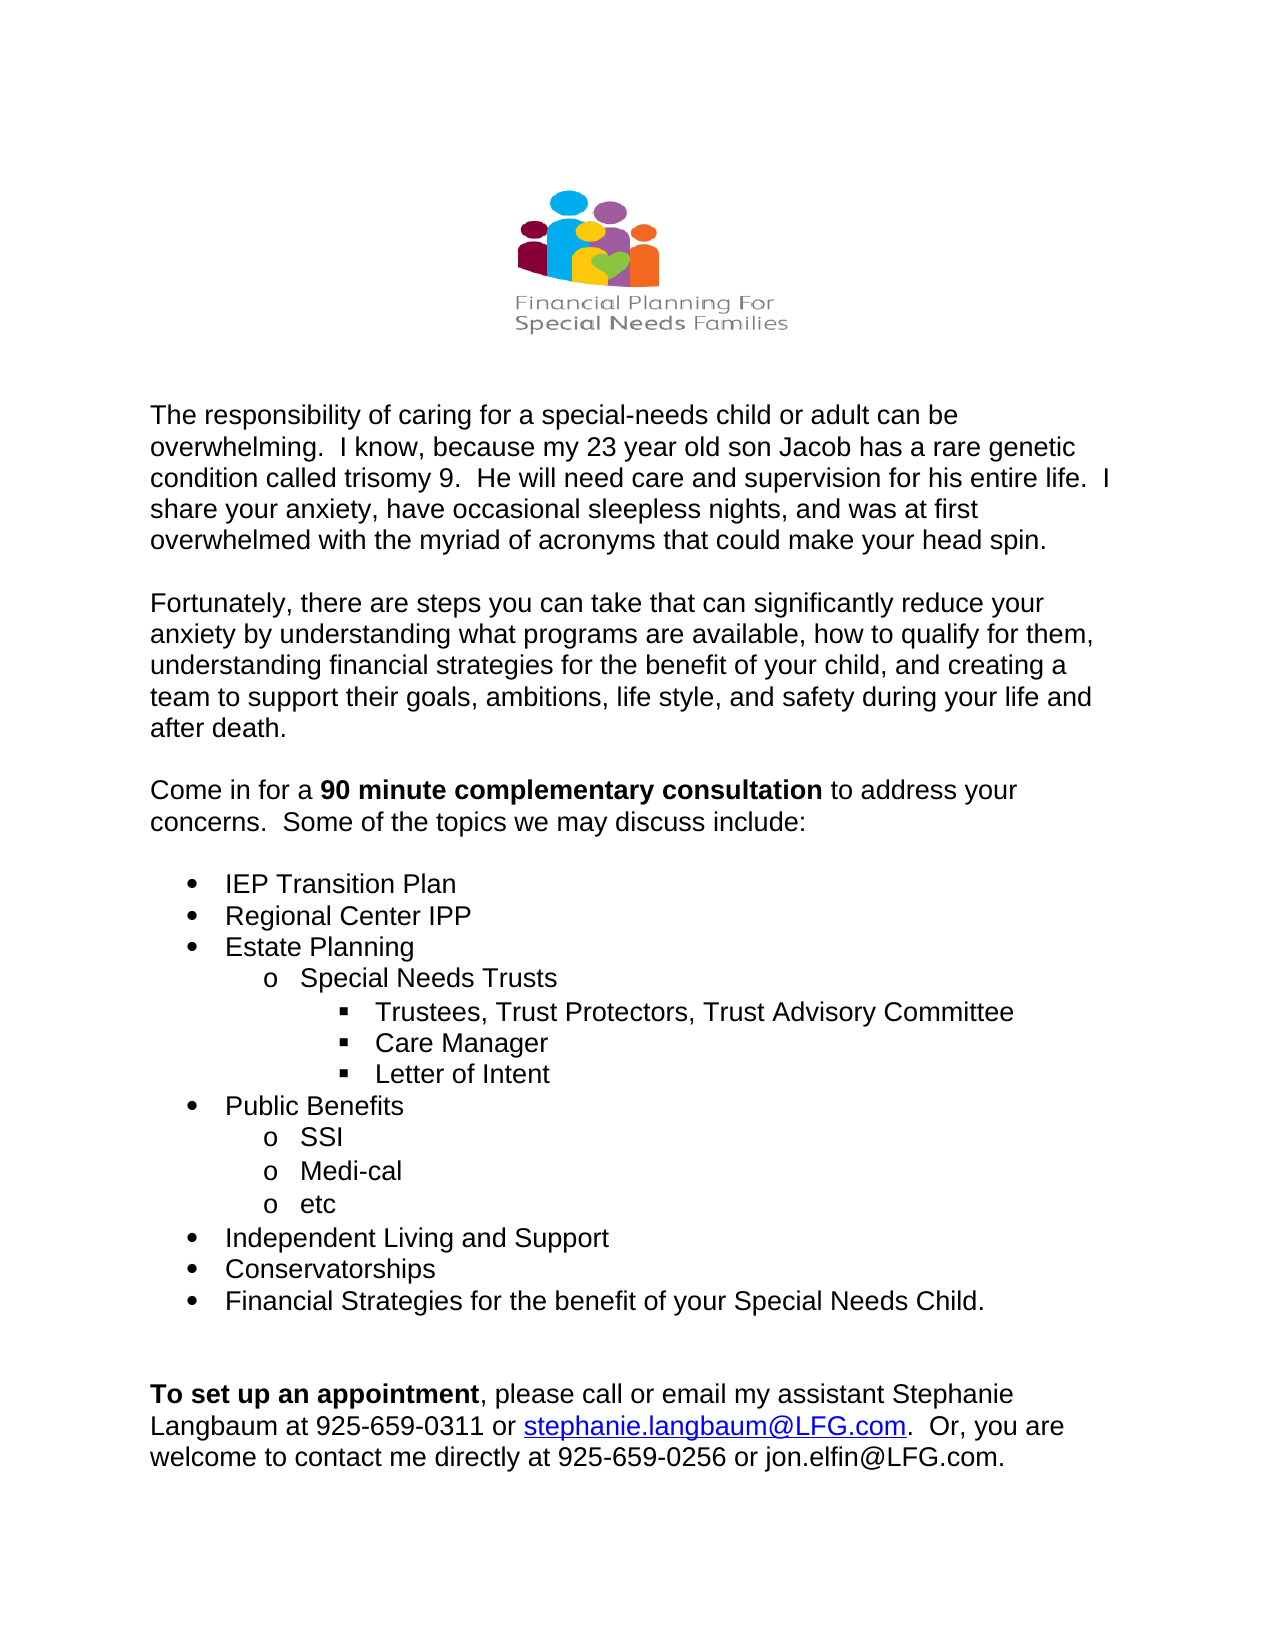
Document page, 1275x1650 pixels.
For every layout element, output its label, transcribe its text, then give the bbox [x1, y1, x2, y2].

list Regional Center IPP [187, 899, 1125, 931]
list Independent Living and Support [187, 1222, 1125, 1253]
list Special Needs Trusts [262, 962, 1125, 996]
list Conservatorships [187, 1253, 1125, 1284]
list Care Manager [337, 1027, 1125, 1058]
list SSI [262, 1121, 1125, 1155]
list Medi-cal [262, 1155, 1125, 1188]
text To set up an appointment, please call or email my assistant Stephanie Langbaum at 925-659-0311 or stephanie.langbaum@LFG.com. Or, you are welcome to contact me directly at 925-659-0256 or jon.elfin@LFG.com. [150, 1378, 1125, 1472]
list etc [262, 1188, 1125, 1222]
text Fortunately, there are steps you can take that can significantly reduce your anxiety by understanding what programs are available, how to qualify for them, understanding financial strategies for the benefit of your child, and creating a team to support their goals, ambitions, life style, and safety during your life and after death. [150, 587, 1125, 743]
text The responsibility of caring for a special-needs child or adult can be overwhelming. I know, because my 23 year old son Jacob has a rare genetic condition called trisomy 9. He will need care and supervision for his entire life. I share your anxiety, have occasional sleepless nights, and was at first overwhelmed with the myriad of acronyms that could make your head spin. [150, 399, 1125, 556]
list Estate Planning [187, 931, 1125, 962]
list Letter of Intent [337, 1058, 1125, 1090]
text Come in for a 90 minute complementary consultation to address your concerns. Some of the topics we may discuss include: [150, 774, 1125, 837]
list Financial Strategies for the benefit of your Special Needs Child. [187, 1284, 1125, 1316]
list Public Benefits [187, 1090, 1125, 1121]
list IEP Transition Plan [187, 868, 1125, 899]
list Trustees, Trust Protectors, Trust Advisory Committee [337, 996, 1125, 1027]
